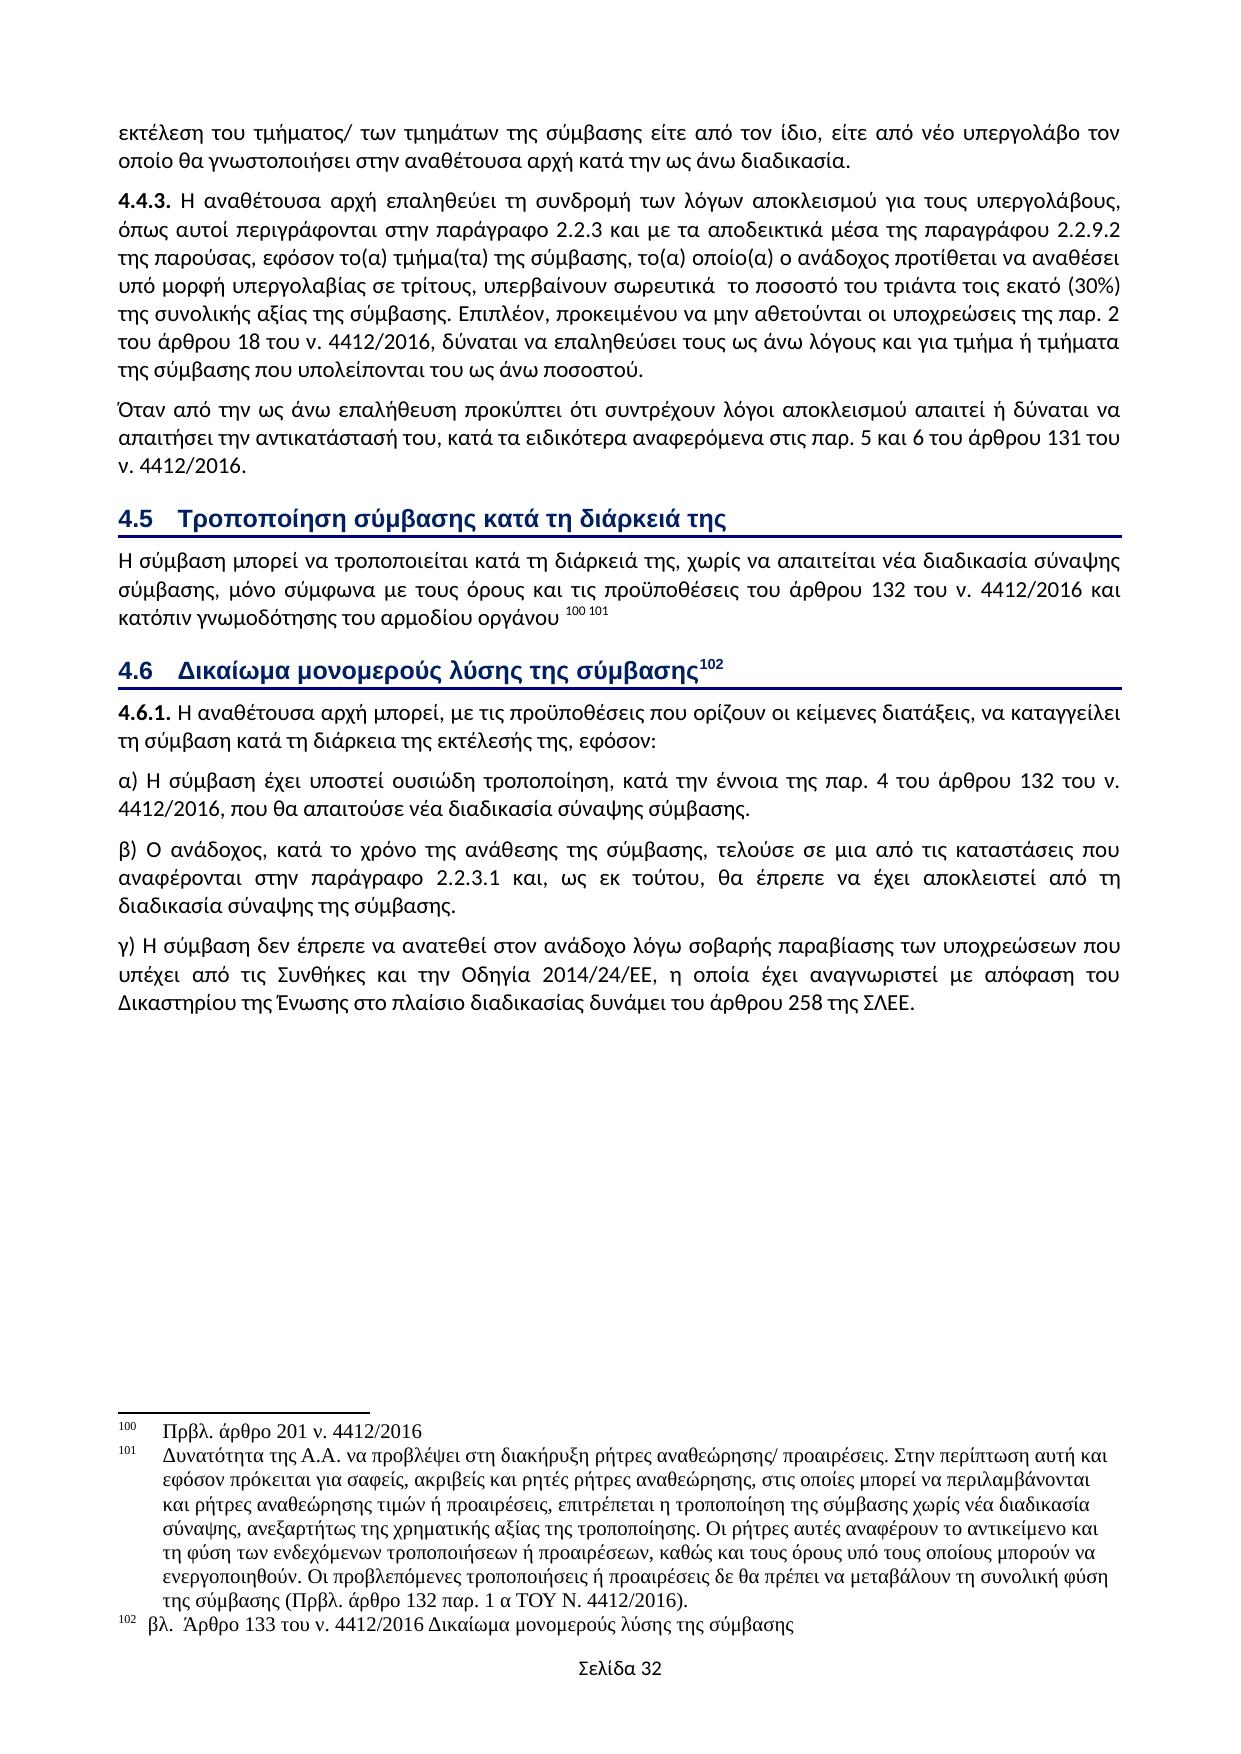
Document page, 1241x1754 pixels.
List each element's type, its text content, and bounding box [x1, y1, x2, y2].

subtitle 4.6 Δικαίωμα μονομερούς λύσης της σύμβασης [118, 656, 1122, 687]
subtitle 4.5 Τροποποίηση σύμβασης κατά τη διάρκειά της [118, 504, 1122, 535]
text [118, 118, 1122, 174]
text β) Ο ανάδοχος, κατά το χρόνο της ανάθεσης της σύμβασης, τελούσε σε μια από τις καταστάσεις που αναφέρονται στην παράγραφο 2.2.3.1 και, ως εκ τούτου, θα έπρεπε να έχει αποκλειστεί από τη διαδικασία σύναψης της σύμβασης. [118, 835, 1122, 919]
text 4.4.3. Η αναθέτουσα αρχή επαληθεύει τη συνδρομή των λόγων αποκλεισμού για τους υπεργολάβους, όπως αυτοί περιγράφονται στην παράγραφο 2.2.3 και με τα αποδεικτικά μέσα της παραγράφου 2.2.9.2 της παρούσας, εφόσον το(α) τμήμα(τα) της σύμβασης, το(α) οποίο(α) ο ανάδοχος προτίθεται να αναθέσει υπό μορφή υπεργολαβίας σε τρίτους, υπερβαίνουν σωρευτικά το ποσοστό του τριάντα τοις εκατό (30%) της συνολικής αξίας της σύμβασης. Επιπλέον, προκειμένου να μην αθετούνται οι υποχρεώσεις της παρ. 2 του άρθρου 18 του ν. 4412/2016, δύναται να επαληθεύσει τους ως άνω λόγους και για τμήμα ή τμήματα της σύμβασης που υπολείπονται του ως άνω ποσοστού. [118, 187, 1122, 383]
text α) Η σύμβαση έχει υποστεί ουσιώδη τροποποίηση, κατά την έννοια της παρ. 4 του άρθρου 132 του ν. 4412/2016, που θα απαιτούσε νέα διαδικασία σύναψης σύμβασης. [118, 767, 1122, 823]
text 4.6.1. Η αναθέτουσα αρχή μπορεί, με τις προϋποθέσεις που ορίζουν οι κείμενες διατάξεις, να καταγγείλει τη σύμβαση κατά τη διάρκεια της εκτέλεσής της, εφόσον: [118, 698, 1122, 754]
text Η σύμβαση μπορεί να τροποποιείται κατά τη διάρκειά της, χωρίς να απαιτείται νέα διαδικασία σύναψης σύμβασης, μόνο σύμφωνα με τους όρους και τις προϋποθέσεις του άρθρου 132 του ν. 4412/2016 και κατόπιν γνωμοδότησης του αρμοδίου οργάνου [118, 547, 1122, 631]
text Όταν από την ως άνω επαλήθευση προκύπτει ότι συντρέχουν λόγοι αποκλεισμού απαιτεί ή δύναται να απαιτήσει την αντικατάστασή του, κατά τα ειδικότερα αναφερόμενα στις παρ. 5 και 6 του άρθρου 131 του ν. 4412/2016. [118, 395, 1122, 479]
text γ) Η σύμβαση δεν έπρεπε να ανατεθεί στον ανάδοχο λόγω σοβαρής παραβίασης των υποχρεώσεων που υπέχει από τις Συνθήκες και την Οδηγία 2014/24/ΕΕ, η οποία έχει αναγνωριστεί με απόφαση του Δικαστηρίου της Ένωσης στο πλαίσιο διαδικασίας δυνάμει του άρθρου 258 της ΣΛΕΕ. [118, 932, 1122, 1016]
